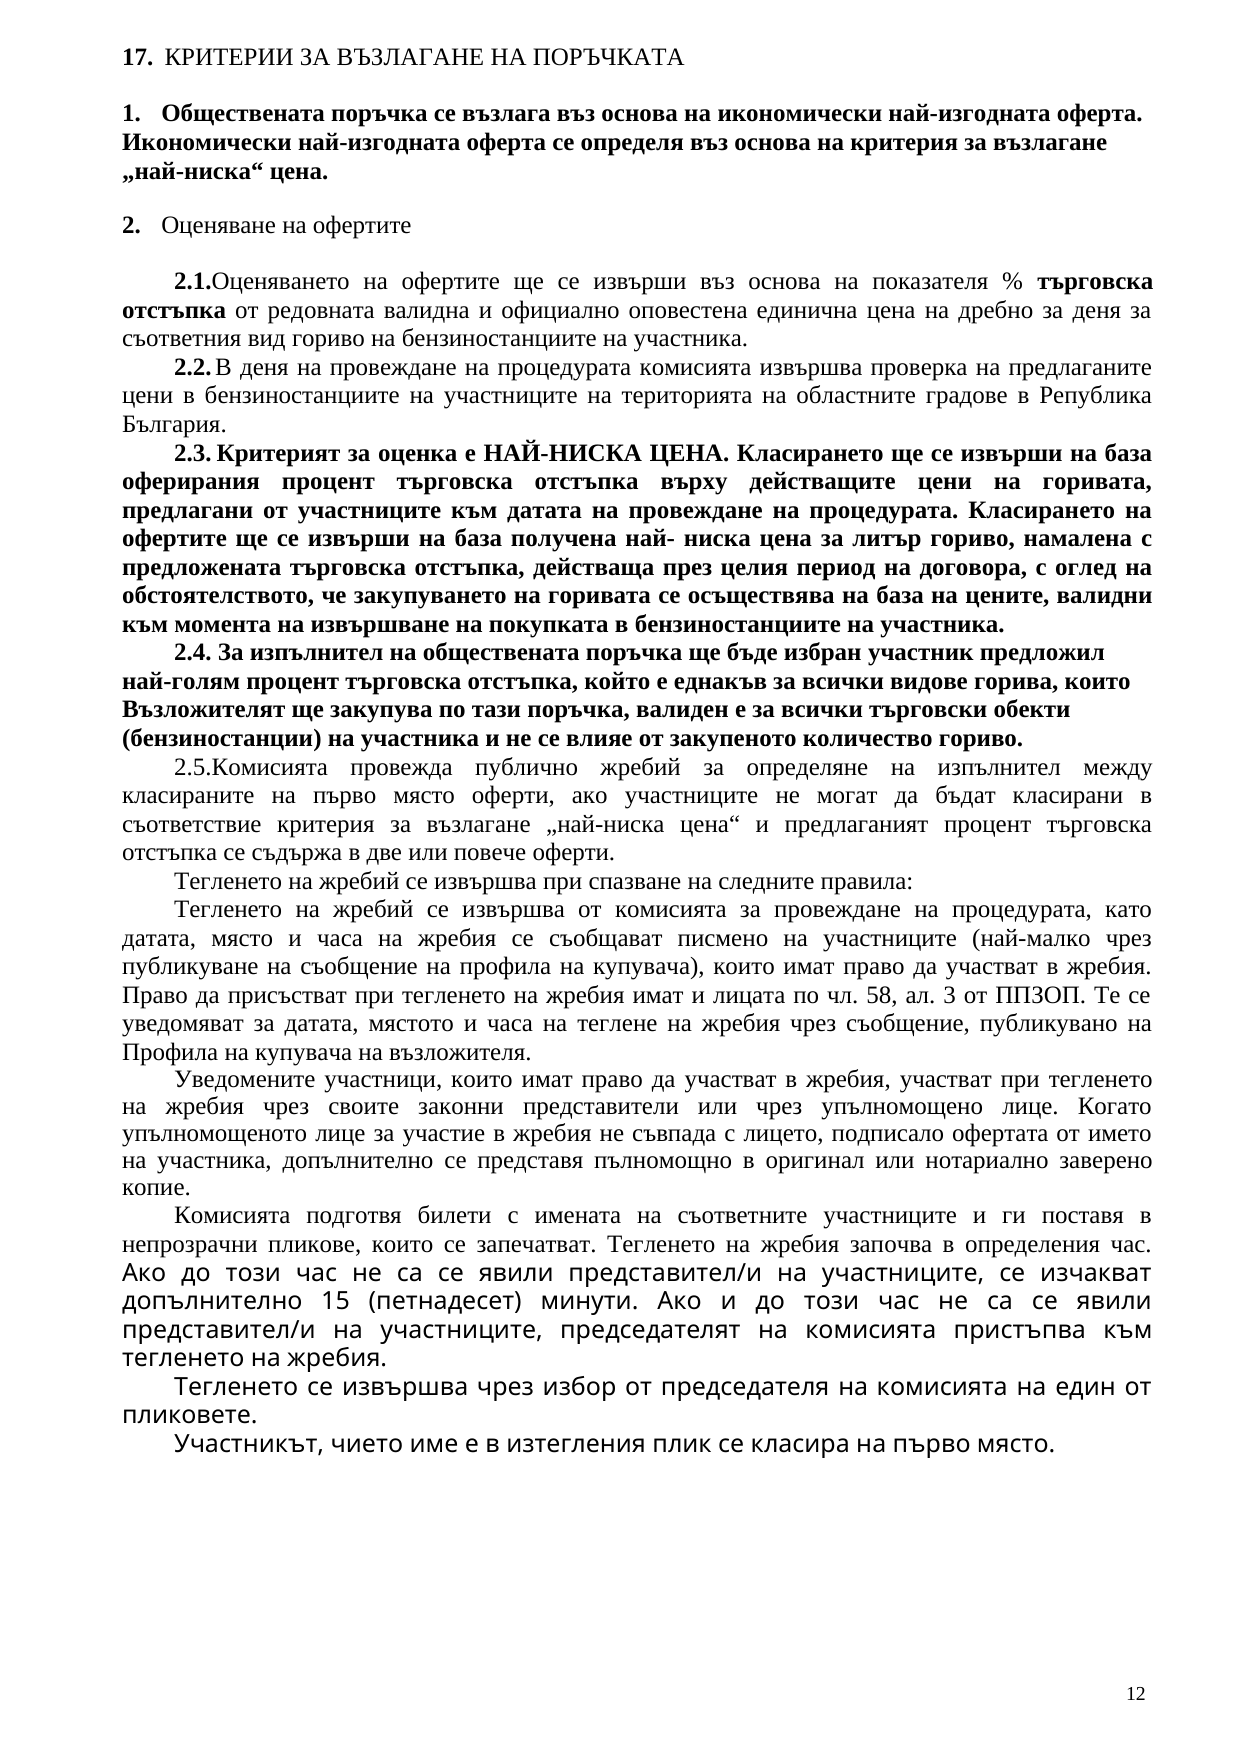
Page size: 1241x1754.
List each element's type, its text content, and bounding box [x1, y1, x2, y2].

text Тегленето се извършва чрез избор от председателя на комисията на един от пликовете. [122, 1372, 1153, 1429]
text 12 [1126, 1684, 1146, 1704]
text Комисията подготвя билети с имената на съответните участниците и ги поставя в непрозрачни пликове, които се запечатват. Тегленето на жребия започва в определения час. Ако до този час не са се явили представител/и на участниците, се изчакват допълнително 15 (петнадесет) минути. Ако и до този час не са се явили представител/и на участниците, председателят на комисията пристъпва към тегленето на жребия. [122, 1201, 1153, 1372]
text 2.1.Оценяването на офертите ще се извърши въз основа на показателя % търговска отстъпка от редовната валидна и официално оповестена единична цена на дребно за деня за съответния вид гориво на бензиностанциите на участника. [122, 267, 1153, 353]
list В деня на провеждане на процедурата комисията извършва проверка на предлаганите цени в бензиностанциите на участниците на територията на областните градове в Република България. [122, 353, 1153, 438]
list Обществената поръчка се възлага въз основа на икономически най-изгодната оферта. Икономически най-изгодната оферта се определя въз основа на критерия за възлагане „най-ниска“ цена. [122, 98, 1153, 185]
text Участникът, чието име е в изтегления плик се класира на първо място. [122, 1429, 1153, 1458]
text 2.4. За изпълнител на обществената поръчка ще бъде избран участник предложил най-голям процент търговска отстъпка, който е еднакъв за всички видове горива, които Възложителят ще закупува по тази поръчка, валиден е за всички търговски обекти (бензиностанции) на участника и не се влияе от закупеното количество гориво. [122, 638, 1153, 752]
text 2.5.Комисията провежда публично жребий за определяне на изпълнител между класираните на първо място оферти, ако участниците не могат да бъдат класирани в съответствие критерия за възлагане „най-ниска цена“ и предлаганият процент търговска отстъпка се съдържа в две или повече оферти. [122, 752, 1153, 866]
list Критерият за оценка е НАЙ-НИСКА ЦЕНА. Класирането ще се извърши на база оферирания процент търговска отстъпка върху действащите цени на горивата, предлагани от участниците към датата на провеждане на процедурата. Класирането на офертите ще се извърши на база получена най- ниска цена за литър гориво, намалена с предложената търговска отстъпка, действаща през целия период на договора, с оглед на обстоятелството, че закупуването на горивата се осъществява на база на цените, валидни към момента на извършване на покупката в бензиностанциите на участника. [122, 438, 1153, 638]
list КРИТЕРИИ ЗА ВЪЗЛАГАНЕ НА ПОРЪЧКАТА [122, 45, 1153, 70]
text Тегленето на жребий се извършва от комисията за провеждане на процедурата, като датата, място и часа на жребия се съобщават писмено на участниците (най-малко чрез публикуване на съобщение на профила на купувача), които имат право да участват в жребия. Право да присъстват при тегленето на жребия имат и лицата по чл. 58, ал. 3 от ППЗОП. Те се уведомяват за датата, мястото и часа на теглене на жребия чрез съобщение, публикувано на Профила на купувача на възложителя. [122, 895, 1153, 1066]
text Уведомените участници, които имат право да участват в жребия, участват при тегленето на жребия чрез своите законни представители или чрез упълномощено лице. Когато упълномощеното лице за участие в жребия не съвпада с лицето, подписало офертата от името на участника, допълнително се представя пълномощно в оригинал или нотариално заверено копие. [122, 1066, 1153, 1201]
text Тегленето на жребий се извършва при спазване на следните правила: [122, 866, 1153, 895]
list Оценяване на офертите [122, 213, 1153, 238]
